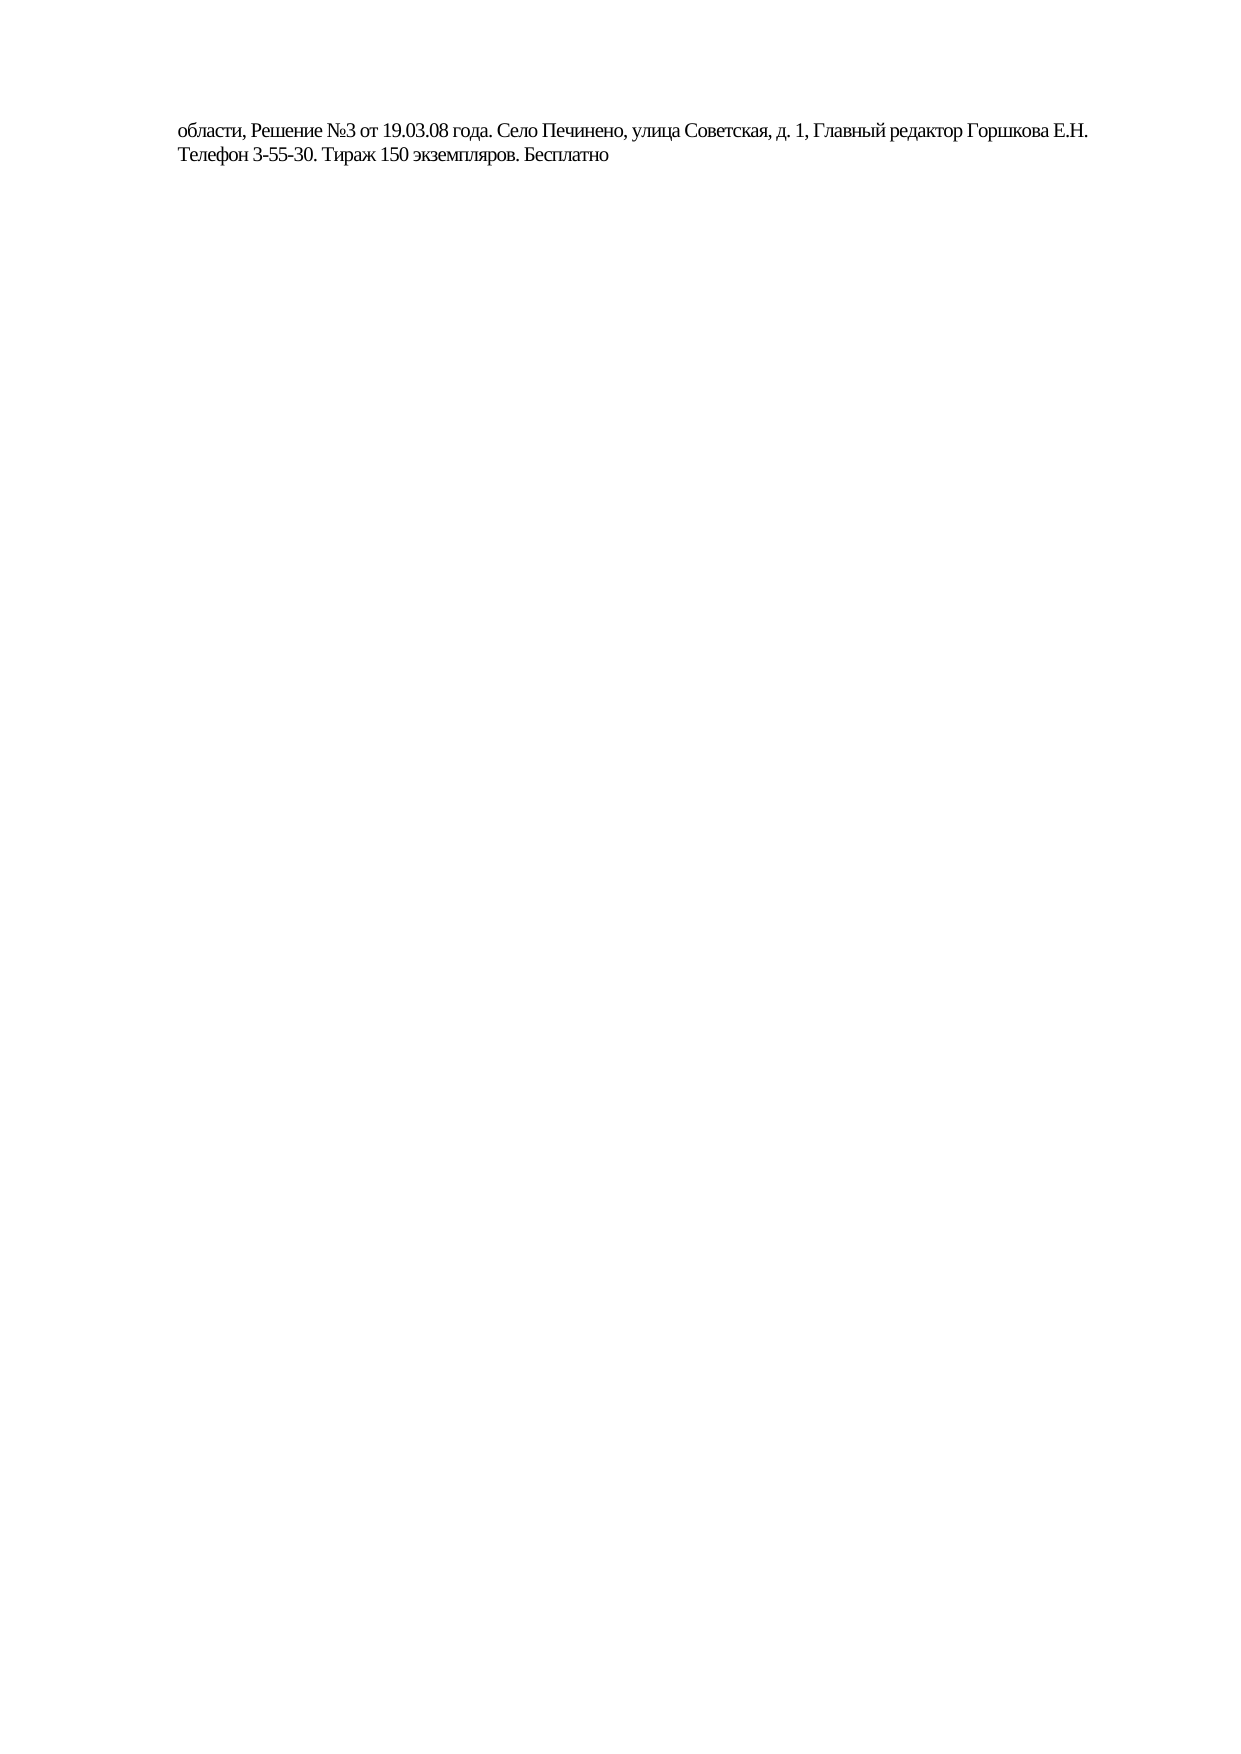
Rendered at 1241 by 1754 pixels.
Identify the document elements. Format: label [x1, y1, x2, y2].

text [177, 118, 1152, 166]
